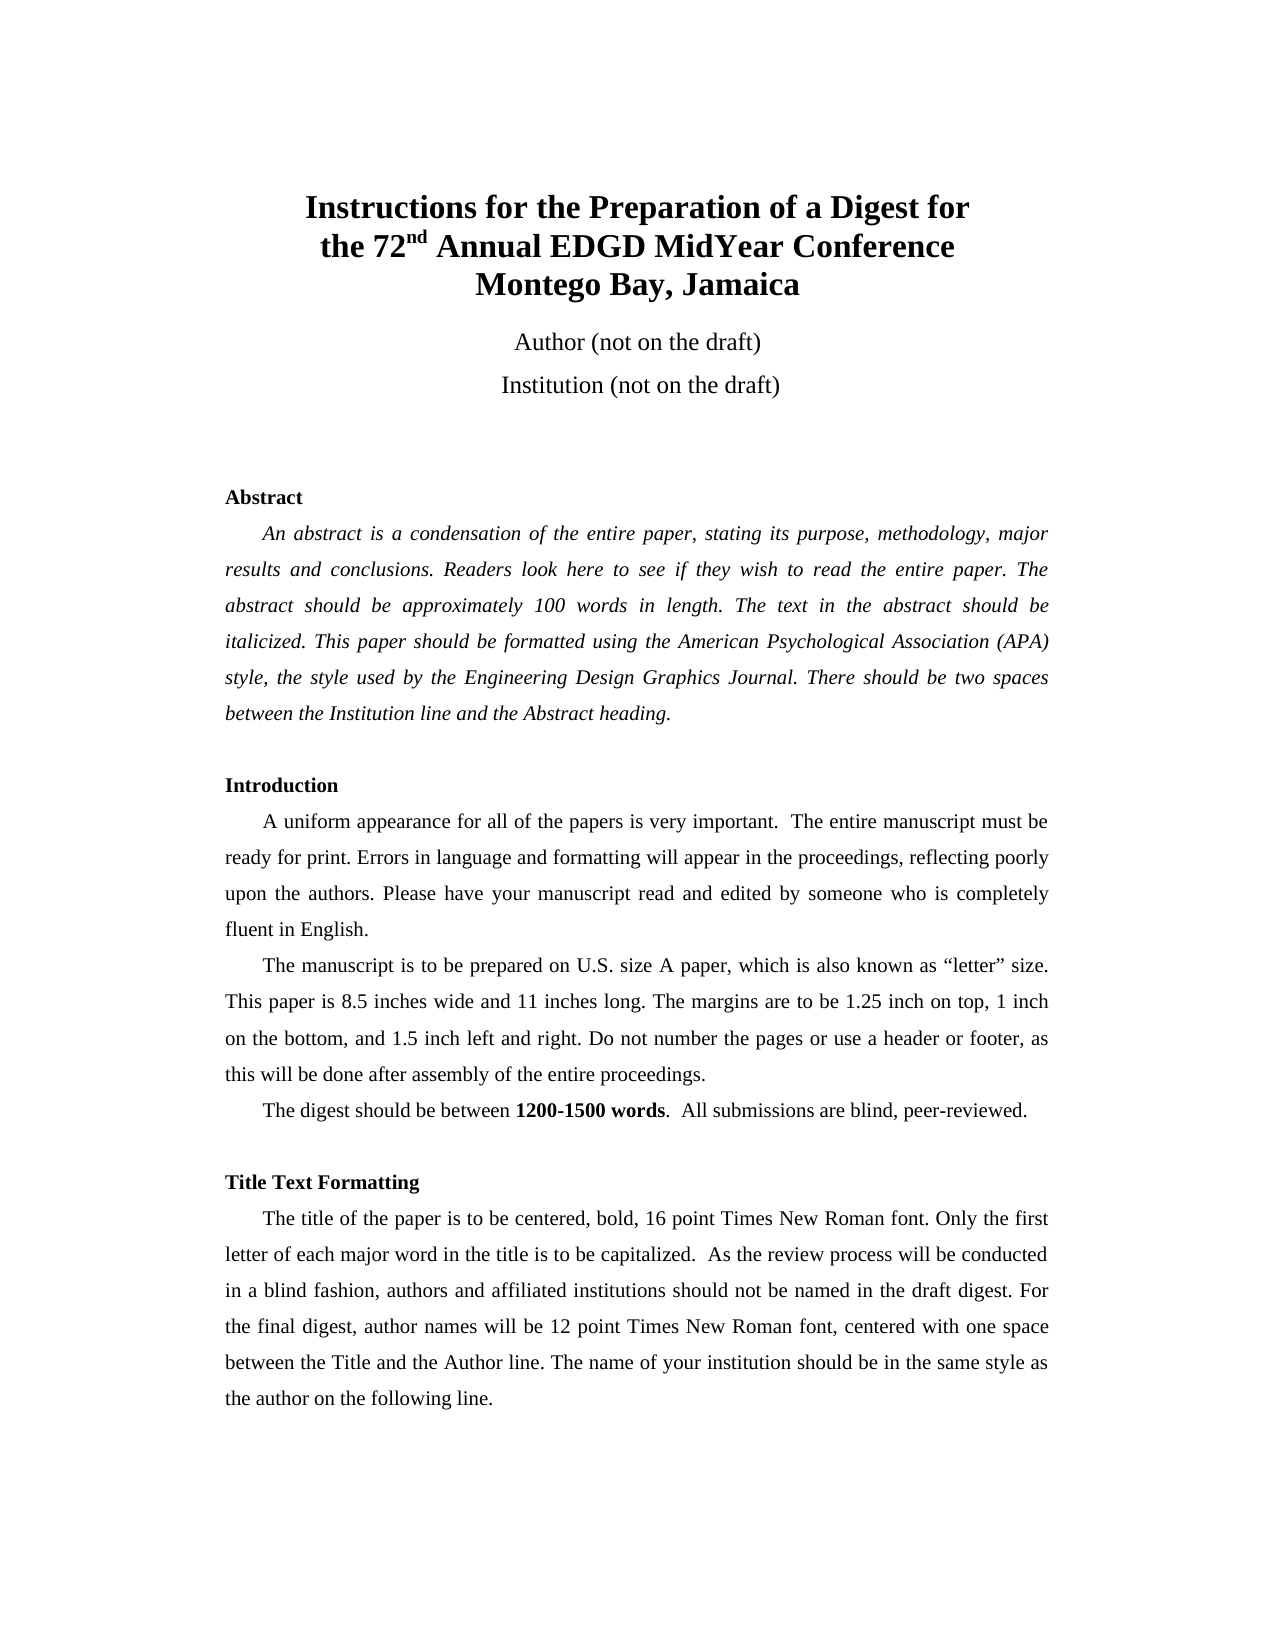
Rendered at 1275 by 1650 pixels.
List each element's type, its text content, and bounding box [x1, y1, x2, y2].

text Abstract [225, 485, 1050, 509]
text The title of the paper is to be centered, bold, 16 point Times New Roman font. Only the first letter of each major word in the title is to be capitalized. As the review process will be conducted in a blind fashion, authors and affiliated institutions should not be named in the draft digest. For the final digest, author names will be 12 point Times New Roman font, centered with one space between the Title and the Author line. The name of your institution should be in the same style as the author on the following line. [225, 1206, 1050, 1410]
text Instructions for the Preparation of a Digest for [225, 187, 1050, 226]
text An abstract is a condensation of the entire paper, stating its purpose, methodology, major results and conclusions. Readers look here to see if they wish to read the entire paper. The abstract should be approximately 100 words in length. The text in the abstract should be italicized. This paper should be formatted using the American Psychological Association (APA) style, the style used by the Engineering Design Graphics Journal. There should be two spaces between the Institution line and the Abstract heading. [225, 521, 1050, 725]
subtitle Title Text Formatting [225, 1170, 1050, 1194]
text Author (not on the draft) [225, 327, 1050, 355]
text A uniform appearance for all of the papers is very important. The entire manuscript must be ready for print. Errors in language and formatting will appear in the proceedings, reflecting poorly upon the authors. Please have your manuscript read and edited by someone who is completely fluent in English. [225, 809, 1050, 941]
text The digest should be between 1200-1500 words. All submissions are blind, peer-reviewed. [225, 1098, 1050, 1122]
subtitle Introduction [225, 773, 1050, 797]
text Institution (not on the draft) [225, 370, 1050, 398]
text The manuscript is to be prepared on U.S. size A paper, which is also known as “letter” size. This paper is 8.5 inches wide and 11 inches long. The margins are to be 1.25 inch on top, 1 inch on the bottom, and 1.5 inch left and right. Do not number the pages or use a header or footer, as this will be done after assembly of the entire proceedings. [225, 953, 1050, 1086]
text Montego Bay, Jamaica [225, 264, 1050, 302]
text the 72nd Annual EDGD MidYear Conference [225, 226, 1050, 264]
